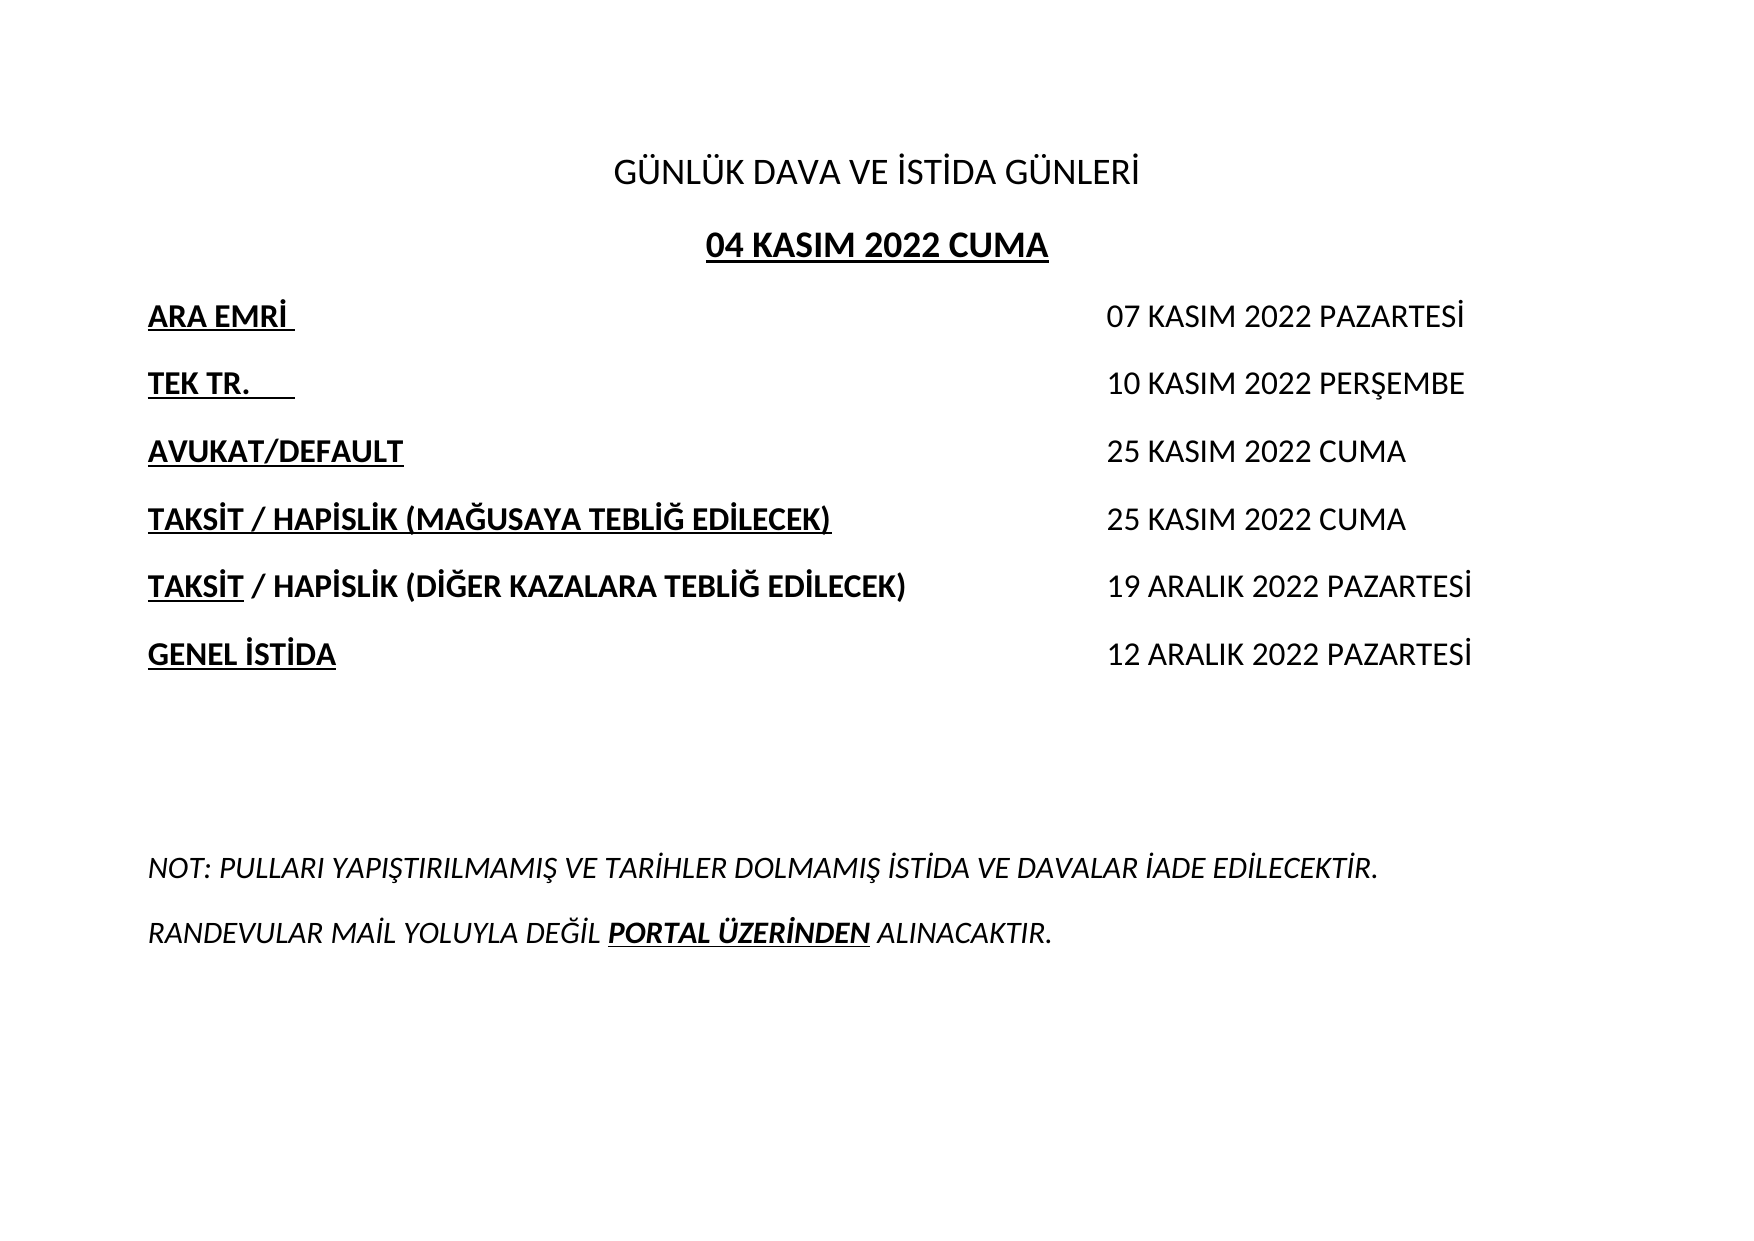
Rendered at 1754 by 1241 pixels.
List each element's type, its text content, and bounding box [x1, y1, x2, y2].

text RANDEVULAR MAİL YOLUYLA DEĞİL PORTAL ÜZERİNDEN ALINACAKTIR. [148, 913, 1606, 951]
text 04 KASIM 2022 CUMA [148, 221, 1606, 267]
text TAKSİT / HAPİSLİK (DİĞER KAZALARA TEBLİĞ EDİLECEK) 19 ARALIK 2022 PAZARTESİ [148, 565, 1606, 606]
text AVUKAT/DEFAULT 25 KASIM 2022 CUMA [148, 430, 1606, 471]
text GENEL İSTİDA 12 ARALIK 2022 PAZARTESİ [148, 633, 1606, 673]
text ARA EMRİ 07 KASIM 2022 PAZARTESİ [148, 295, 1606, 335]
text TEK TR. 10 KASIM 2022 PERŞEMBE [148, 362, 1606, 403]
text TAKSİT / HAPİSLİK (MAĞUSAYA TEBLİĞ EDİLECEK) 25 KASIM 2022 CUMA [148, 497, 1606, 538]
text NOT: PULLARI YAPIŞTIRILMAMIŞ VE TARİHLER DOLMAMIŞ İSTİDA VE DAVALAR İADE EDİLECEKTİR. [148, 848, 1606, 886]
text GÜNLÜK DAVA VE İSTİDA GÜNLERİ [148, 148, 1606, 193]
